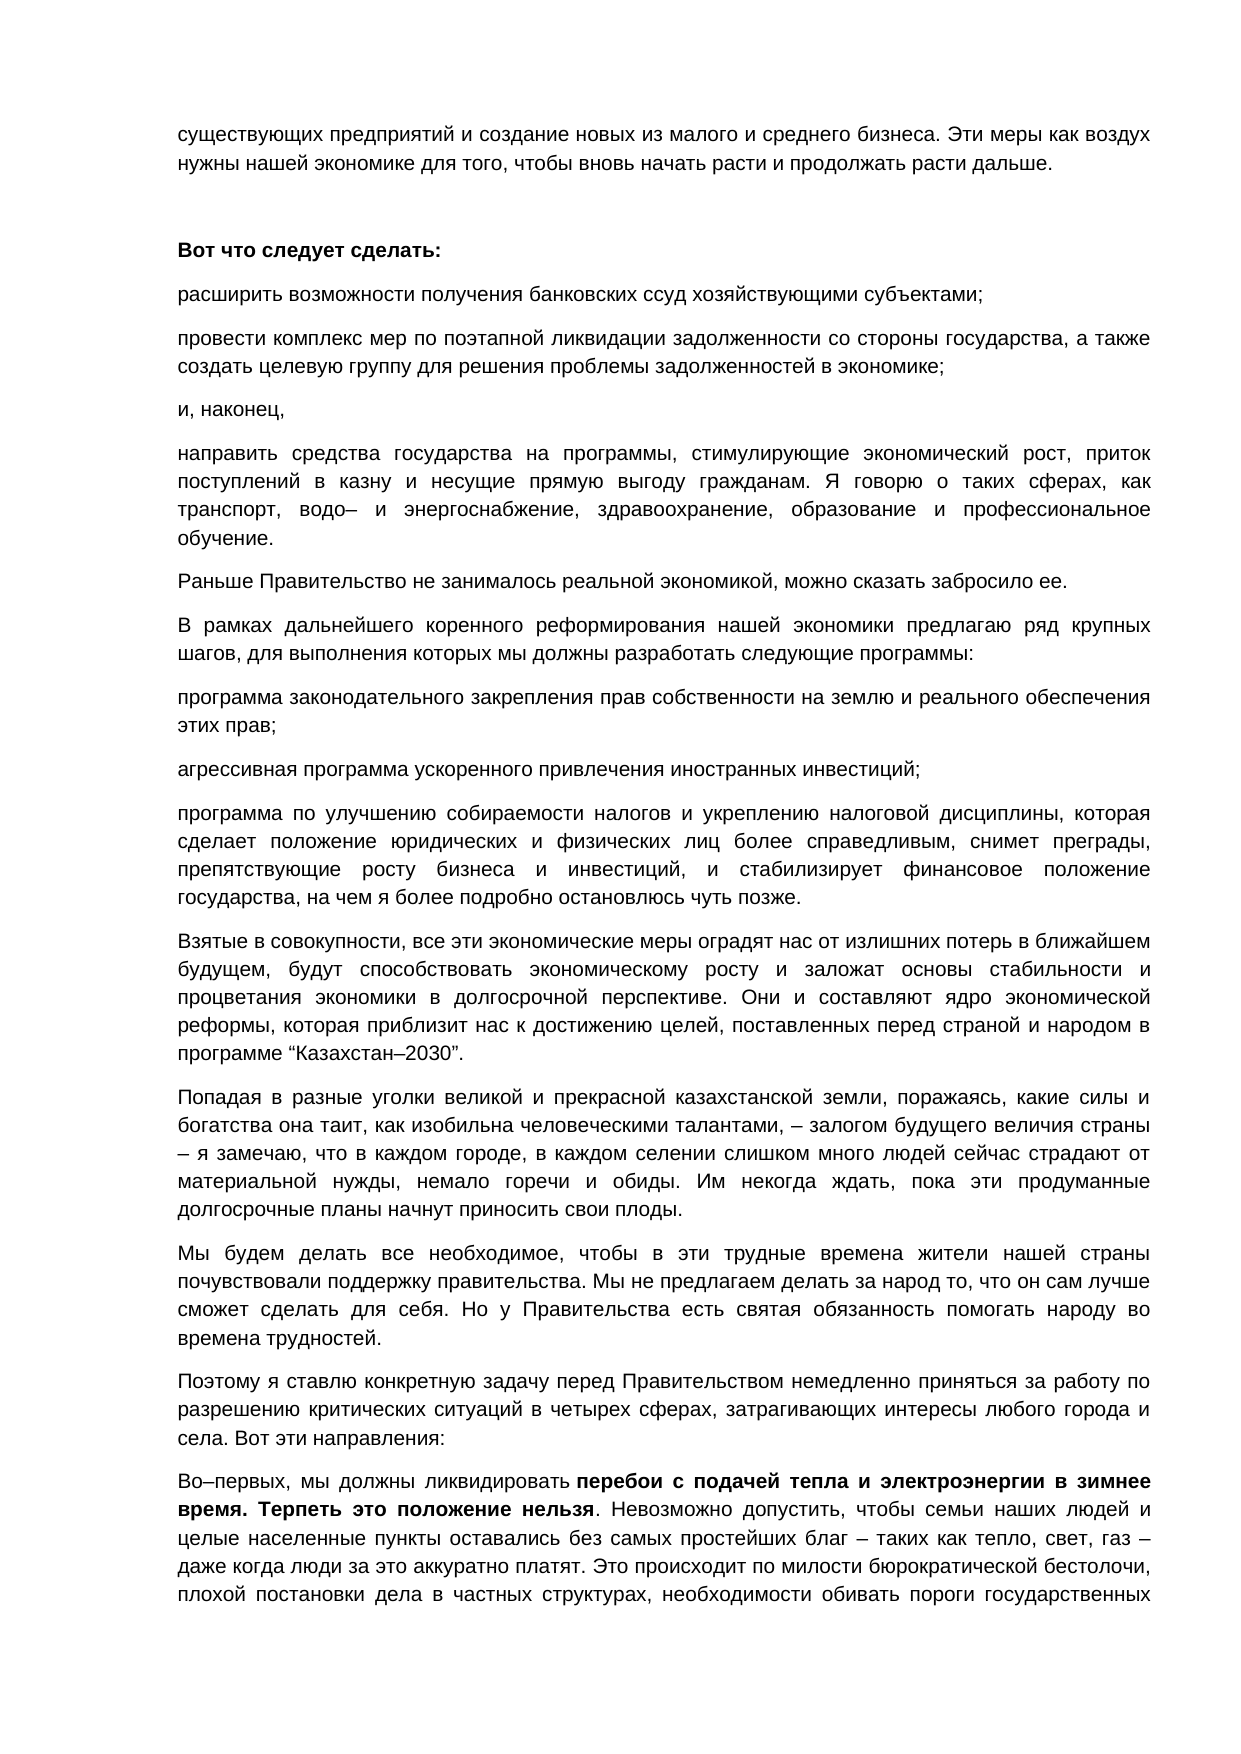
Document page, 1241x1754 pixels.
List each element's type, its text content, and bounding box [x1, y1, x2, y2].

text расширить возможности получения банковских ссуд хозяйствующими субъектами; [177, 277, 1152, 306]
text Раньше Правительство не занималось реальной экономикой, можно сказать забросило ее. [177, 565, 1152, 593]
text направить средства государства на программы, стимулирующие экономический рост, приток поступлений в казну и несущие прямую выгоду гражданам. Я говорю о таких сферах, как транспорт, водо– и энергоснабжение, здравоохранение, образование и профессиональное обучение. [177, 437, 1152, 549]
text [177, 118, 1152, 174]
text В рамках дальнейшего коренного реформирования нашей экономики предлагаю ряд крупных шагов, для выполнения которых мы должны разработать следующие программы: [177, 609, 1152, 665]
text и, наконец, [177, 393, 1152, 421]
text программа по улучшению собираемости налогов и укреплению налоговой дисциплины, которая сделает положение юридических и физических лиц более справедливым, снимет преграды, препятствующие росту бизнеса и инвестиций, и стабилизирует финансовое положение государства, на чем я более подробно остановлюсь чуть позже. [177, 796, 1152, 909]
text Мы будем делать все необходимое, чтобы в эти трудные времена жители нашей страны почувствовали поддержку правительства. Мы не предлагаем делать за народ то, что он сам лучше сможет сделать для себя. Но у Правительства есть святая обязанность помогать народу во времена трудностей. [177, 1237, 1152, 1349]
text Вот что следует сделать: [177, 234, 1152, 262]
text агрессивная программа ускоренного привлечения иностранных инвестиций; [177, 752, 1152, 781]
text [177, 1465, 1152, 1606]
text Взятые в совокупности, все эти экономические меры оградят нас от излишних потерь в ближайшем будущем, будут способствовать экономическому росту и заложат основы стабильности и процветания экономики в долгосрочной перспективе. Они и составляют ядро экономической реформы, которая приблизит нас к достижению целей, поставленных перед страной и народом в программе “Казахстан–2030”. [177, 924, 1152, 1065]
text программа законодательного закрепления прав собственности на землю и реального обеспечения этих прав; [177, 681, 1152, 737]
text провести комплекс мер по поэтапной ликвидации задолженности со стороны государства, а также создать целевую группу для решения проблемы задолженностей в экономике; [177, 321, 1152, 377]
text Поэтому я ставлю конкретную задачу перед Правительством немедленно приняться за работу по разрешению критических ситуаций в четырех сферах, затрагивающих интересы любого города и села. Вот эти направления: [177, 1365, 1152, 1449]
text Попадая в разные уголки великой и прекрасной казахстанской земли, поражаясь, какие силы и богатства она таит, как изобильна человеческими талантами, – залогом будущего величия страны – я замечаю, что в каждом городе, в каждом селении слишком много людей сейчас страдают от материальной нужды, немало горечи и обиды. Им некогда ждать, пока эти продуманные долгосрочные планы начнут приносить свои плоды. [177, 1081, 1152, 1221]
